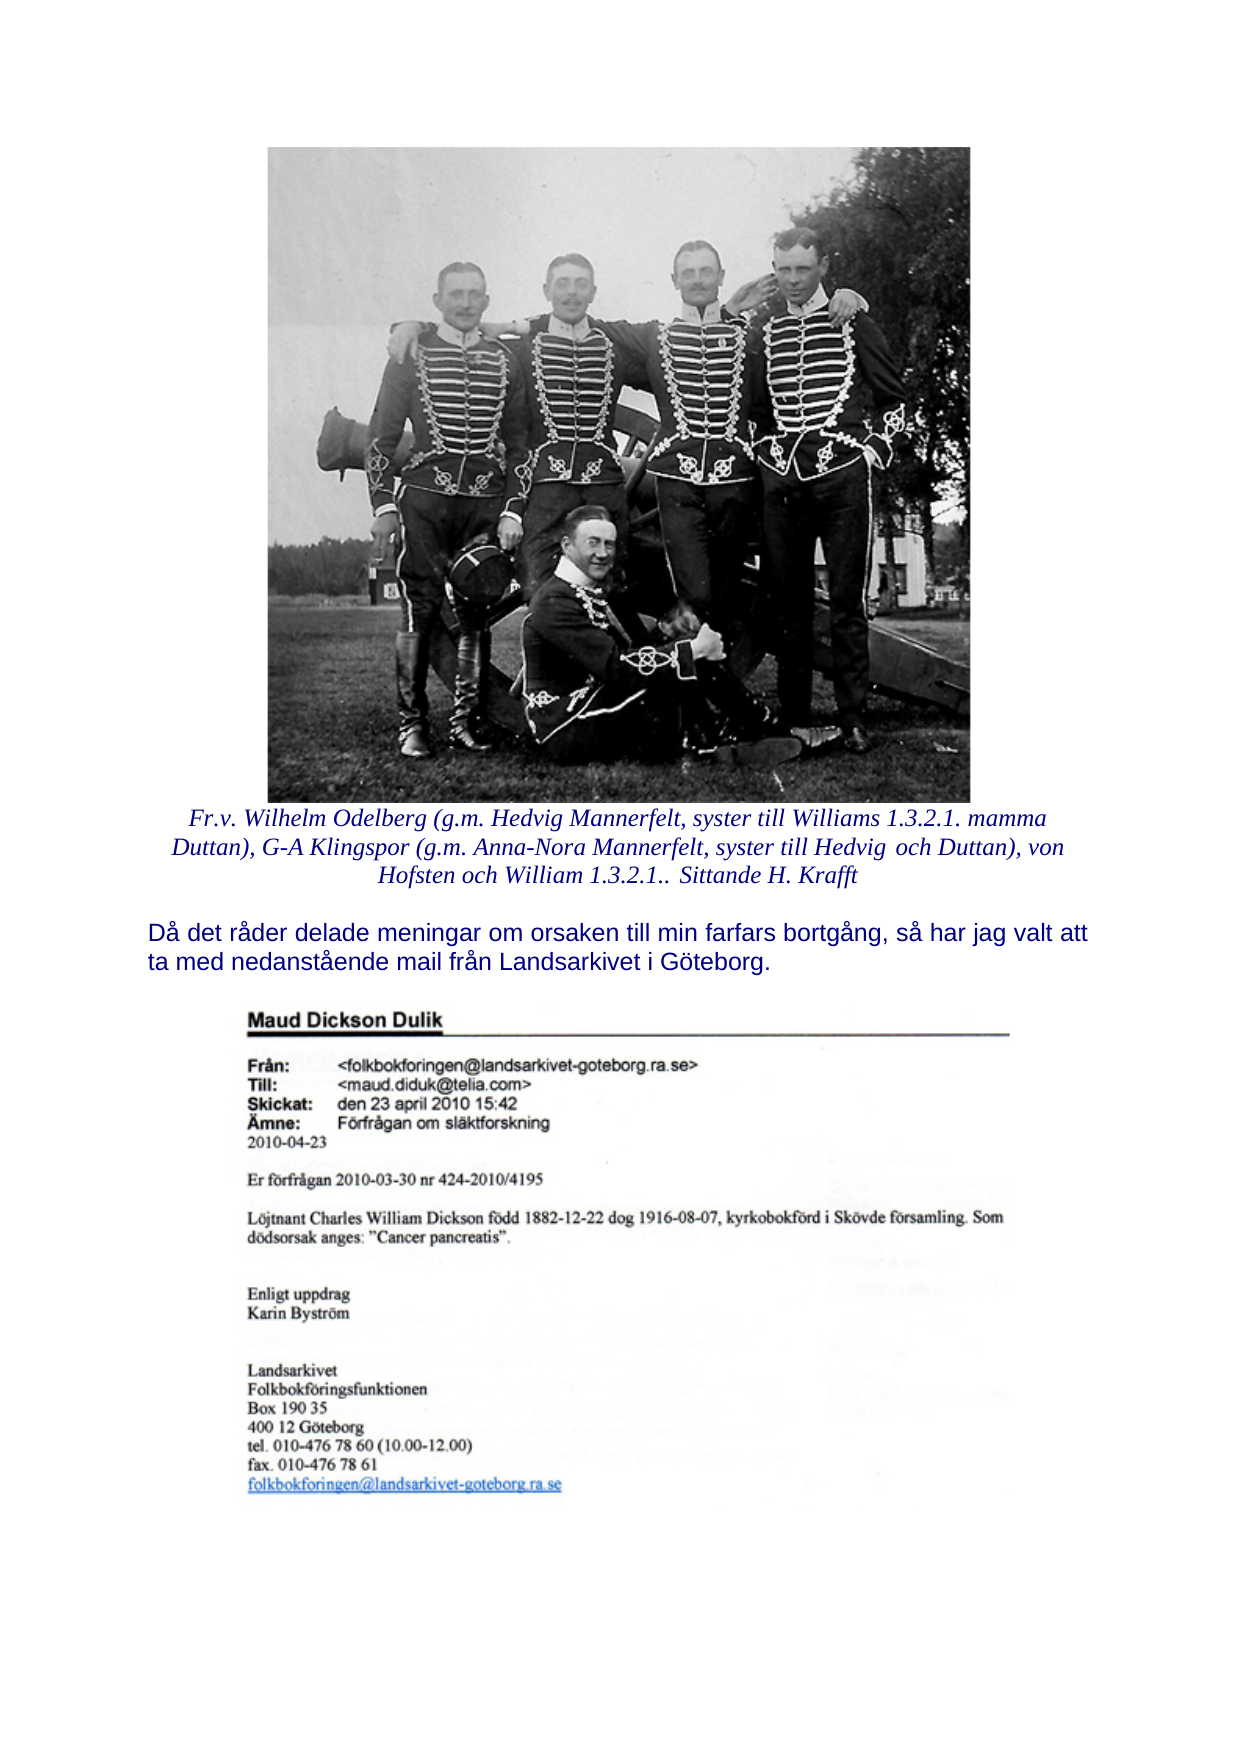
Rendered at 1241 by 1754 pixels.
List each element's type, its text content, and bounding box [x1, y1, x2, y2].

picture [228, 1005, 1010, 1507]
picture [267, 147, 971, 803]
text Då det råder delade meningar om orsaken till min farfars bortgång, så har jag valt att ta med nedanstående mail från Landsarkivet i Göteborg. [148, 918, 1090, 976]
